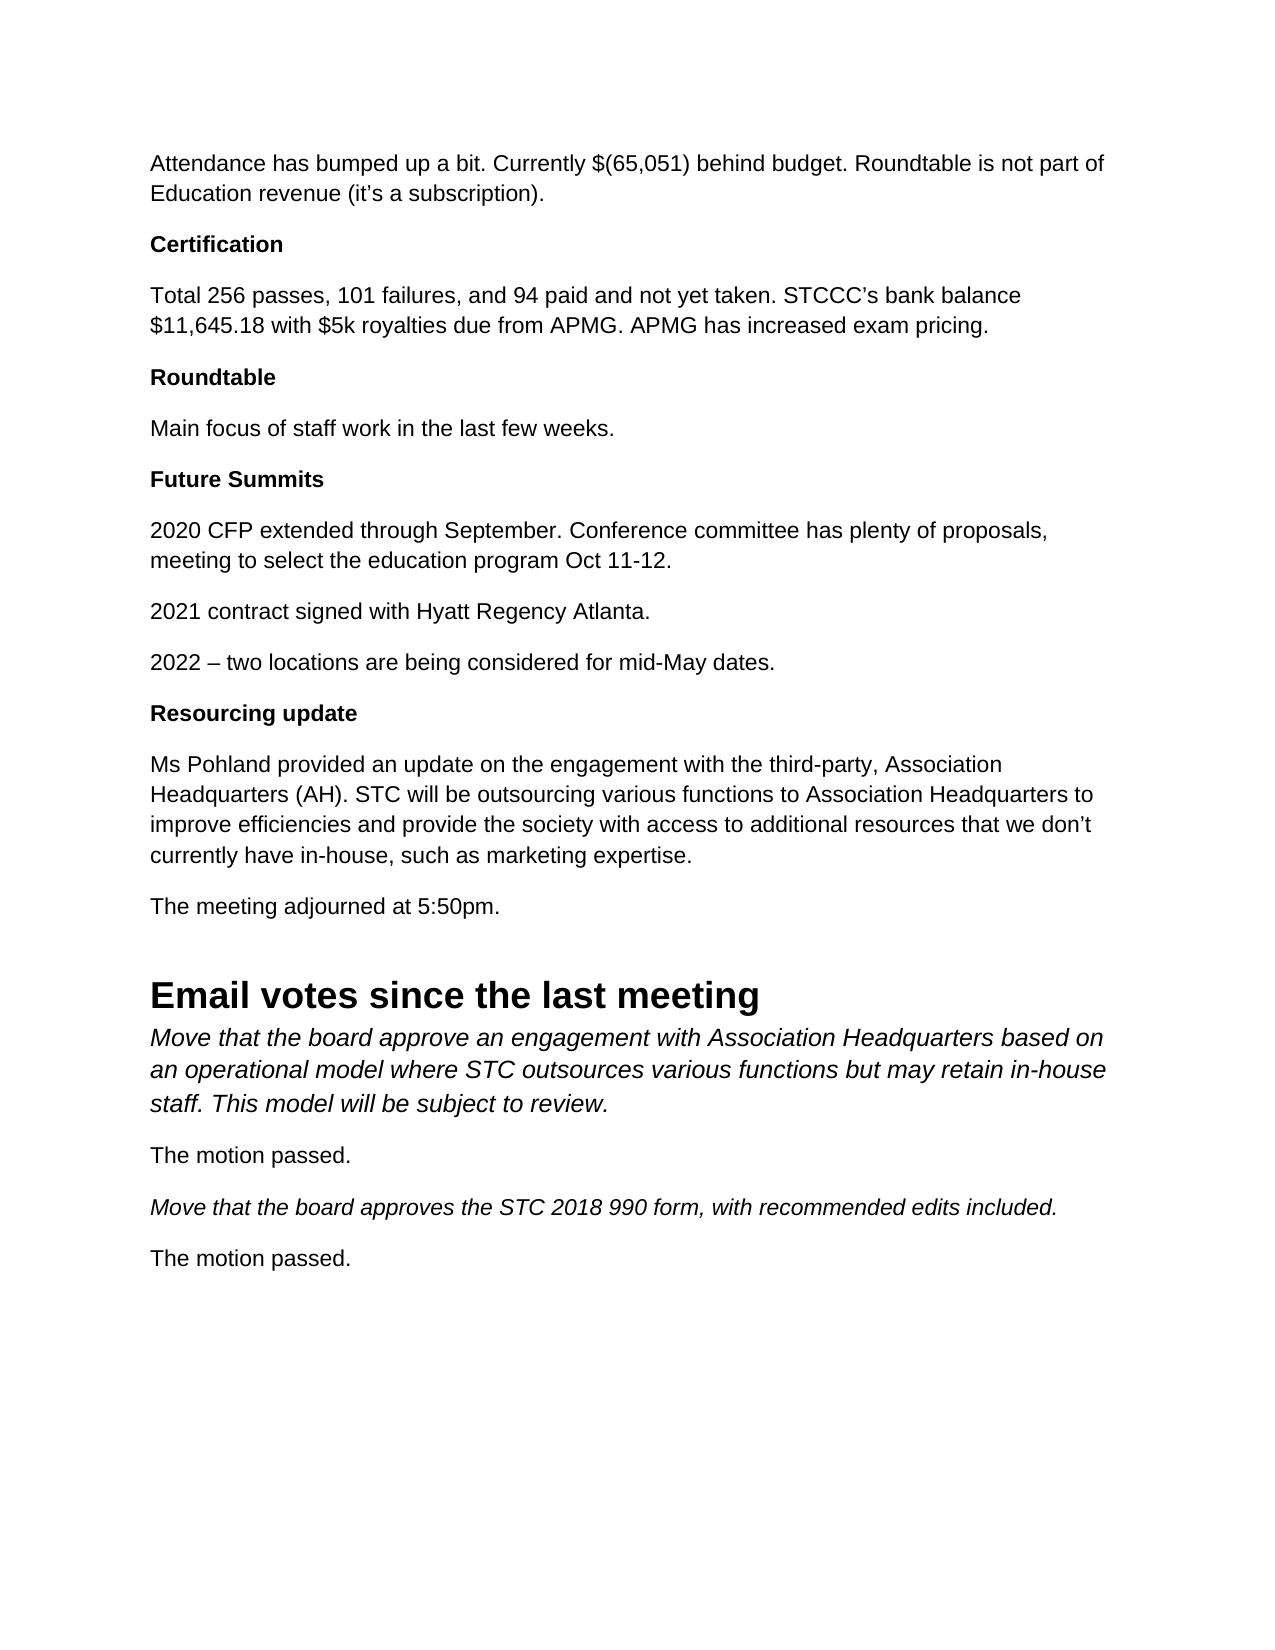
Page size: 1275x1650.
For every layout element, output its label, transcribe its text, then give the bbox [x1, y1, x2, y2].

text The motion passed. [150, 1142, 1125, 1169]
text Attendance has bumped up a bit. Currently $(65,051) behind budget. Roundtable is not part of Education revenue (it’s a subscription). [150, 150, 1125, 207]
text Move that the board approve an engagement with Association Headquarters based on an operational model where STC outsources various functions but may retain in-house staff. This model will be subject to review. [150, 1022, 1125, 1117]
subtitle Email votes since the last meeting [150, 973, 1125, 1016]
text 2020 CFP extended through September. Conference committee has plenty of proposals, meeting to select the education program Oct 11-12. [150, 517, 1125, 573]
text The motion passed. [150, 1244, 1125, 1271]
text Future Summits [150, 466, 1125, 492]
text Resourcing update [150, 700, 1125, 726]
text 2022 – two locations are being considered for mid-May dates. [150, 649, 1125, 675]
text The meeting adjourned at 5:50pm. [150, 893, 1125, 919]
text Certification [150, 231, 1125, 258]
text Main focus of staff work in the last few weeks. [150, 414, 1125, 441]
text Move that the board approves the STC 2018 990 form, with recommended edits included. [150, 1193, 1125, 1220]
text 2021 contract signed with Hyatt Regency Atlanta. [150, 598, 1125, 624]
text Ms Pohland provided an update on the engagement with the third-party, Association Headquarters (AH). STC will be outsourcing various functions to Association Headquarters to improve efficiencies and provide the society with access to additional resources that we don’t currently have in-house, such as marketing expertise. [150, 751, 1125, 868]
text Roundtable [150, 363, 1125, 390]
text Total 256 passes, 101 failures, and 94 paid and not yet taken. STCCC’s bank balance $11,645.18 with $5k royalties due from APMG. APMG has increased exam pricing. [150, 282, 1125, 339]
